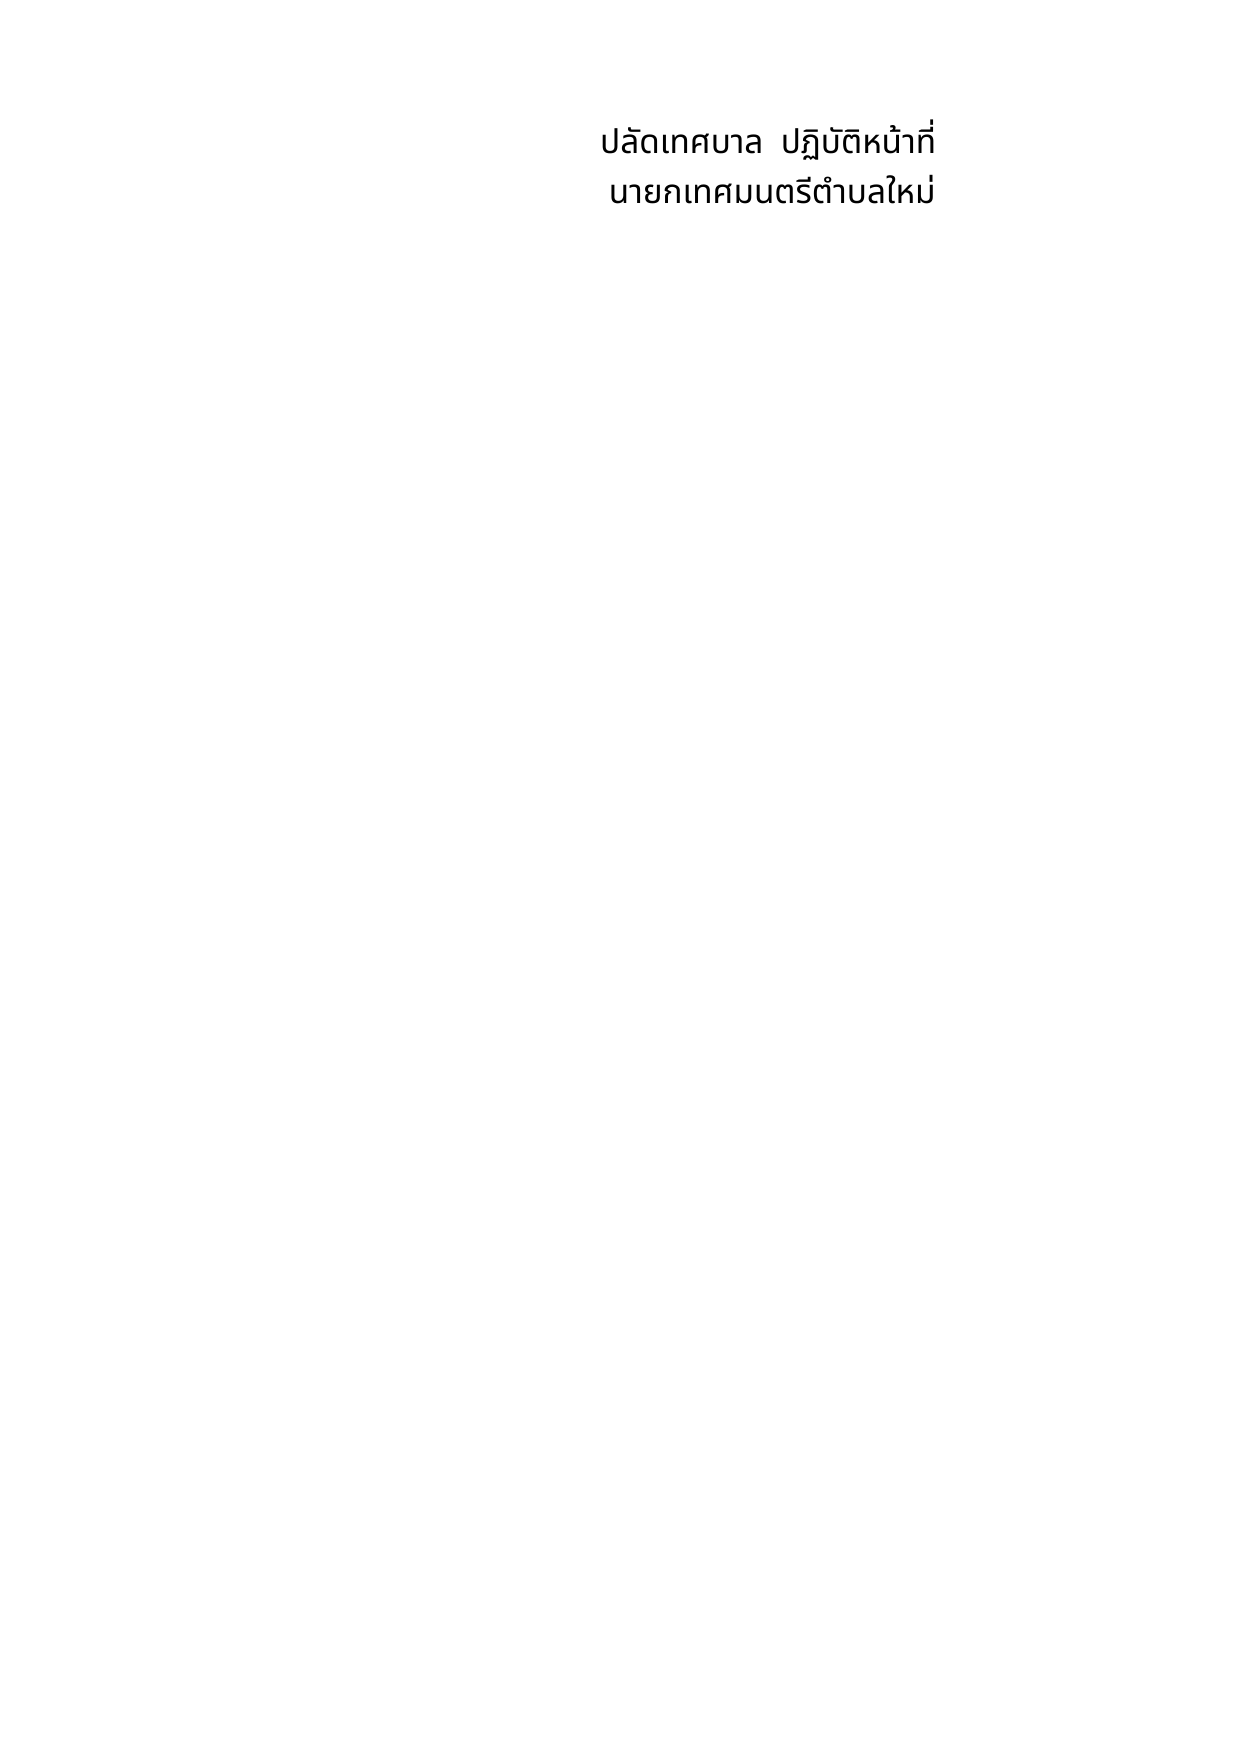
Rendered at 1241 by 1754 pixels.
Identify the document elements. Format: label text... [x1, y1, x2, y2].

text ปลัดเทศบาล ปฏิบัติหน้าที่ [150, 118, 1090, 168]
text นายกเทศมนตรีตำบลใหม่ [150, 168, 1090, 219]
